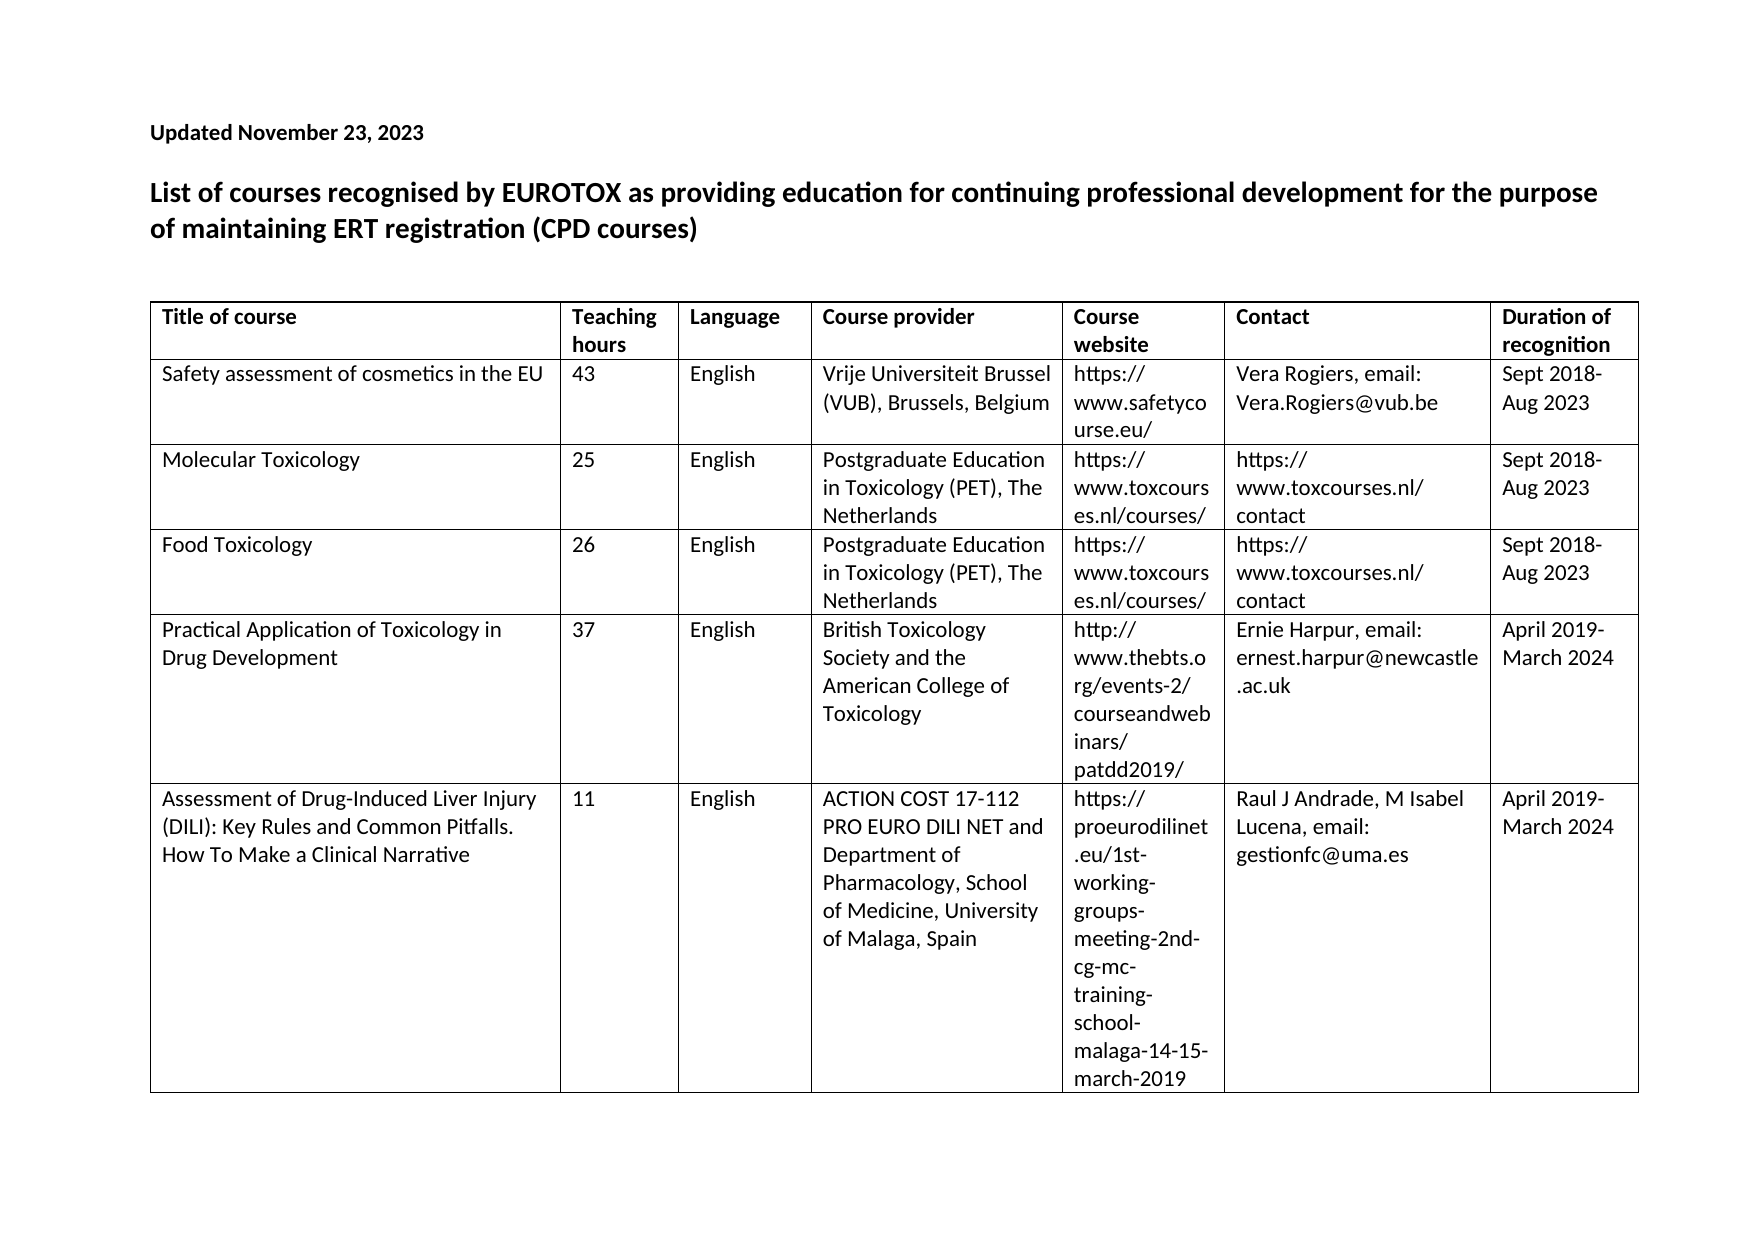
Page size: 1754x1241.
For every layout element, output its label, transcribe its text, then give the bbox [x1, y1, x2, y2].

table_cell http://www.thebts.org/events-2/courseandwebinars/patdd2019/ [1063, 615, 1224, 783]
table_cell Food Toxicology [151, 530, 560, 614]
table_cell https://www.safetycourse.eu/ [1063, 360, 1224, 444]
table_cell 25 [561, 445, 678, 529]
table_cell English [679, 445, 811, 529]
table_cell 43 [561, 360, 678, 444]
table_cell April 2019-March 2024 [1491, 784, 1638, 1092]
table_cell https://www.toxcourses.nl/contact [1225, 445, 1490, 529]
table_cell English [679, 615, 811, 783]
table_cell https://www.toxcourses.nl/courses/ [1063, 445, 1224, 529]
table_cell English [679, 530, 811, 614]
table_cell April 2019-March 2024 [1491, 615, 1638, 783]
table_header Duration of recognition [1491, 303, 1638, 358]
table_cell Practical Application of Toxicology in Drug Development [151, 615, 560, 783]
table_cell English [679, 784, 811, 1092]
table_cell Vera Rogiers, email: Vera.Rogiers@vub.be [1225, 360, 1490, 444]
table_cell English [679, 360, 811, 444]
table_cell 11 [561, 784, 678, 1092]
table_header Contact [1225, 303, 1490, 358]
table_cell ACTION COST 17-112 PRO EURO DILI NET and Department of Pharmacology, School of Medicine, University of Malaga, Spain [812, 784, 1062, 1092]
table_cell British Toxicology Society and the American College of Toxicology [812, 615, 1062, 783]
table_cell Molecular Toxicology [151, 445, 560, 529]
table_cell Vrije Universiteit Brussel (VUB), Brussels, Belgium [812, 360, 1062, 444]
table_cell 26 [561, 530, 678, 614]
table_cell Raul J Andrade, M Isabel Lucena, email: gestionfc@uma.es [1225, 784, 1490, 1092]
table_cell Assessment of Drug-Induced Liver Injury (DILI): Key Rules and Common Pitfalls. How To Make a Clinical Narrative [151, 784, 560, 1092]
table_cell 37 [561, 615, 678, 783]
table_cell Sept 2018-Aug 2023 [1491, 360, 1638, 444]
table_header Language [679, 303, 811, 358]
table_cell https://proeurodilinet.eu/1st-working-groups-meeting-2nd-cg-mc-training-school-malaga-14-15-march-2019 [1063, 784, 1224, 1092]
table_header Course website [1063, 303, 1224, 358]
table_header Teaching hours [561, 303, 678, 358]
table_cell Sept 2018-Aug 2023 [1491, 530, 1638, 614]
table_cell Safety assessment of cosmetics in the EU [151, 360, 560, 444]
table_cell Postgraduate Education in Toxicology (PET), The Netherlands [812, 530, 1062, 614]
text List of courses recognised by EUROTOX as providing education for continuing professional development for the purpose of maintaining ERT registration (CPD courses) [150, 174, 1604, 245]
table_cell Sept 2018-Aug 2023 [1491, 445, 1638, 529]
table_header Title of course [151, 303, 560, 358]
table_cell Ernie Harpur, email: ernest.harpur@newcastle.ac.uk [1225, 615, 1490, 783]
table_cell https://www.toxcourses.nl/contact [1225, 530, 1490, 614]
text Updated November 23, 2023 [150, 118, 1604, 146]
table_header Course provider [812, 303, 1062, 358]
table_cell Postgraduate Education in Toxicology (PET), The Netherlands [812, 445, 1062, 529]
table_cell https://www.toxcourses.nl/courses/ [1063, 530, 1224, 614]
